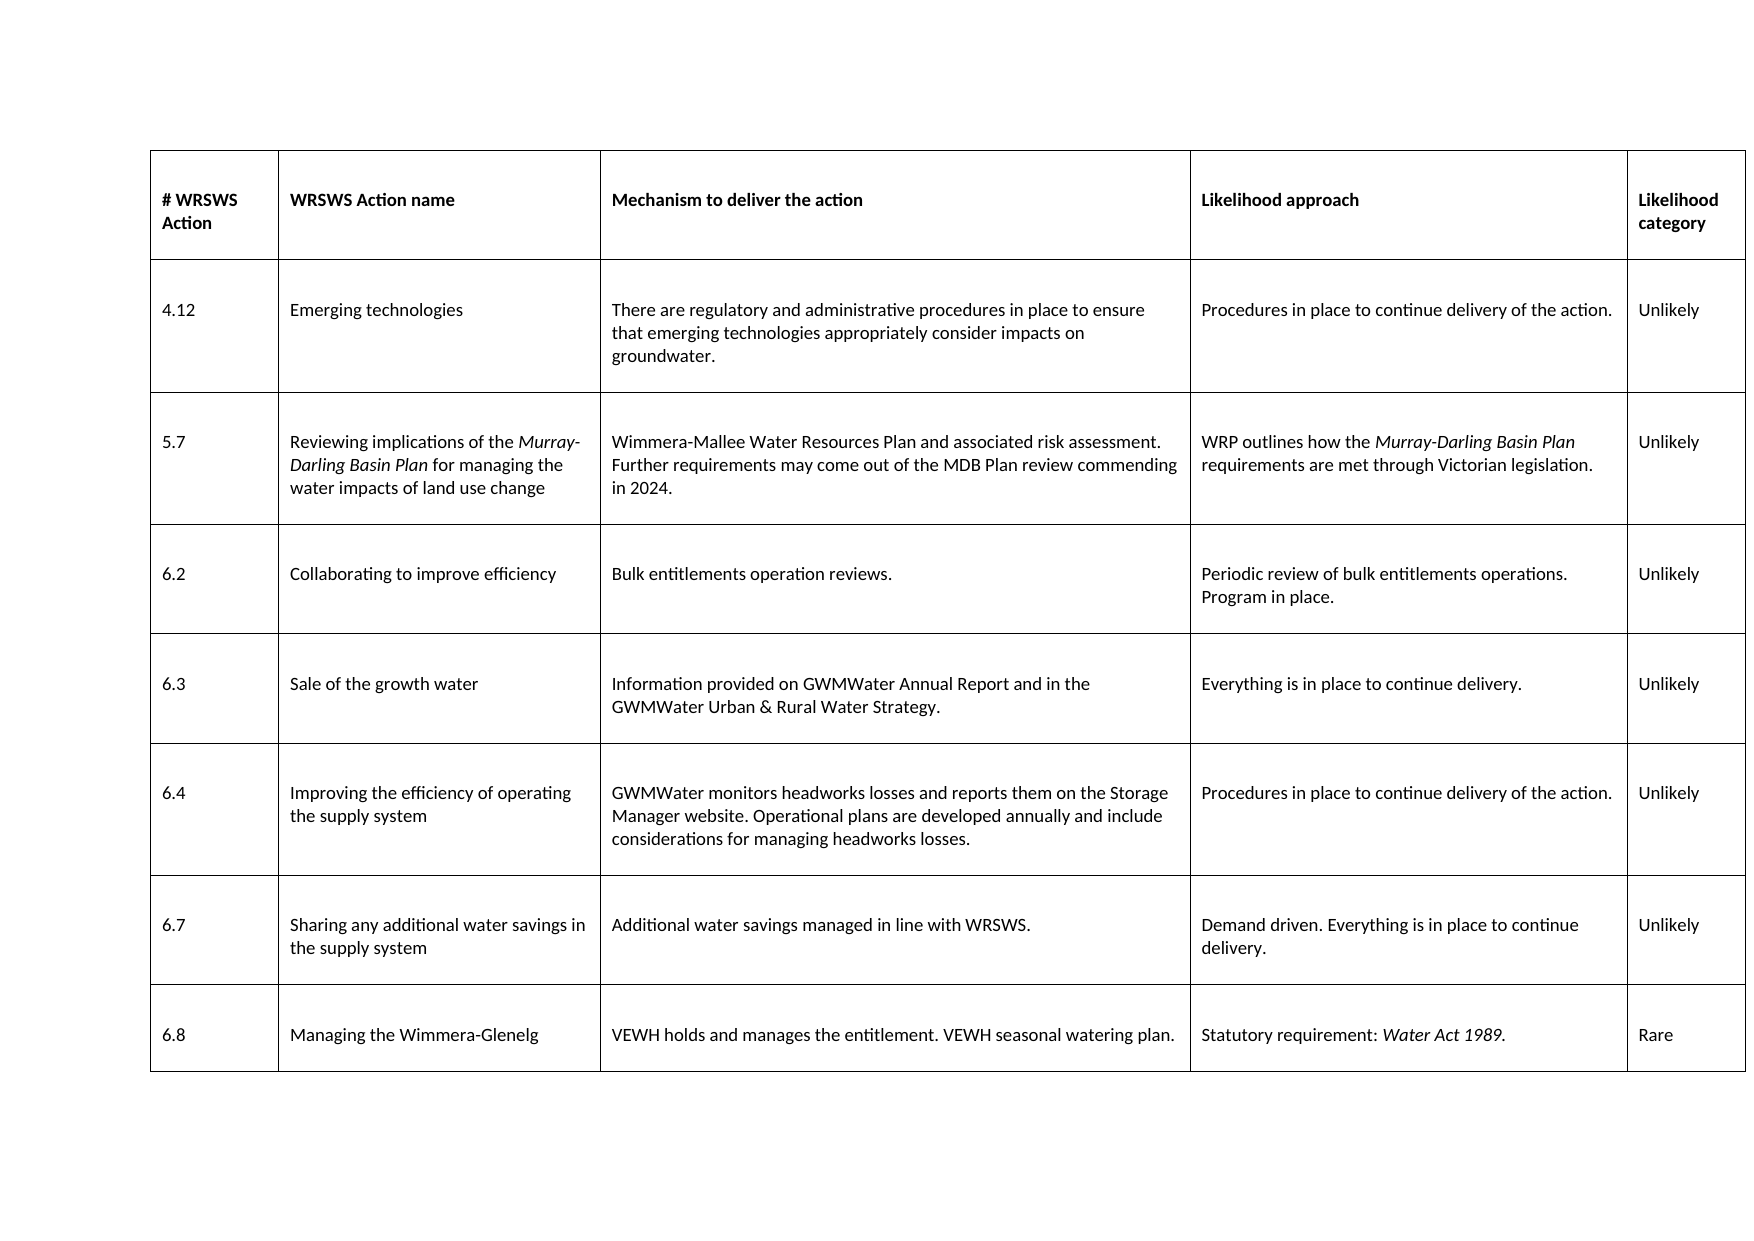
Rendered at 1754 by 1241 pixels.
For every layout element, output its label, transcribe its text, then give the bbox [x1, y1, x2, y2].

table_header Likelihood approach [1191, 151, 1627, 259]
table_header Mechanism to deliver the action [601, 151, 1190, 259]
table_cell Demand driven. Everything is in place to continue delivery. [1191, 876, 1627, 984]
table_cell 6.7 [151, 876, 278, 984]
table_cell Unlikely [1628, 876, 1745, 984]
table_cell Collaborating to improve efficiency [279, 525, 600, 633]
table_cell Additional water savings managed in line with WRSWS. [601, 876, 1190, 984]
table_header # WRSWS Action [151, 151, 278, 259]
table_cell Unlikely [1628, 634, 1745, 743]
table_cell Improving the efficiency of operating the supply system [279, 744, 600, 875]
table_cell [601, 985, 1190, 1071]
table_cell 5.7 [151, 393, 278, 524]
table_cell 6.8 [151, 985, 278, 1071]
table_cell Periodic review of bulk entitlements operations. Program in place. [1191, 525, 1627, 633]
table_cell Sharing any additional water savings in the supply system [279, 876, 600, 984]
table_cell Reviewing implications of the Murray-Darling Basin Plan for managing the water impacts of land use change [279, 393, 600, 524]
table_cell Everything is in place to continue delivery. [1191, 634, 1627, 743]
table_cell WRP outlines how the Murray-Darling Basin Plan requirements are met through Victorian legislation. [1191, 393, 1627, 524]
table_cell Unlikely [1628, 260, 1745, 392]
table_cell Unlikely [1628, 525, 1745, 633]
table_cell Procedures in place to continue delivery of the action. [1191, 260, 1627, 392]
table_cell 6.4 [151, 744, 278, 875]
table_cell 6.3 [151, 634, 278, 743]
table_cell Rare [1628, 985, 1745, 1071]
table_header Likelihood category [1628, 151, 1745, 259]
table_cell 6.2 [151, 525, 278, 633]
table_cell 4.12 [151, 260, 278, 392]
table_cell GWMWater monitors headworks losses and reports them on the Storage Manager website. Operational plans are developed annually and include considerations for managing headworks losses. [601, 744, 1190, 875]
table_cell Statutory requirement: Water Act 1989. [1191, 985, 1627, 1071]
table_cell Procedures in place to continue delivery of the action. [1191, 744, 1627, 875]
table_cell Unlikely [1628, 393, 1745, 524]
table_header WRSWS Action name [279, 151, 600, 259]
table_cell Unlikely [1628, 744, 1745, 875]
table_cell Wimmera-Mallee Water Resources Plan and associated risk assessment. Further requirements may come out of the MDB Plan review commending in 2024. [601, 393, 1190, 524]
table_cell There are regulatory and administrative procedures in place to ensure that emerging technologies appropriately consider impacts on groundwater. [601, 260, 1190, 392]
table_cell Bulk entitlements operation reviews. [601, 525, 1190, 633]
table_cell Sale of the growth water [279, 634, 600, 743]
table_cell Information provided on GWMWater Annual Report and in the GWMWater Urban & Rural Water Strategy. [601, 634, 1190, 743]
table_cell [279, 985, 600, 1071]
table_cell Emerging technologies [279, 260, 600, 392]
